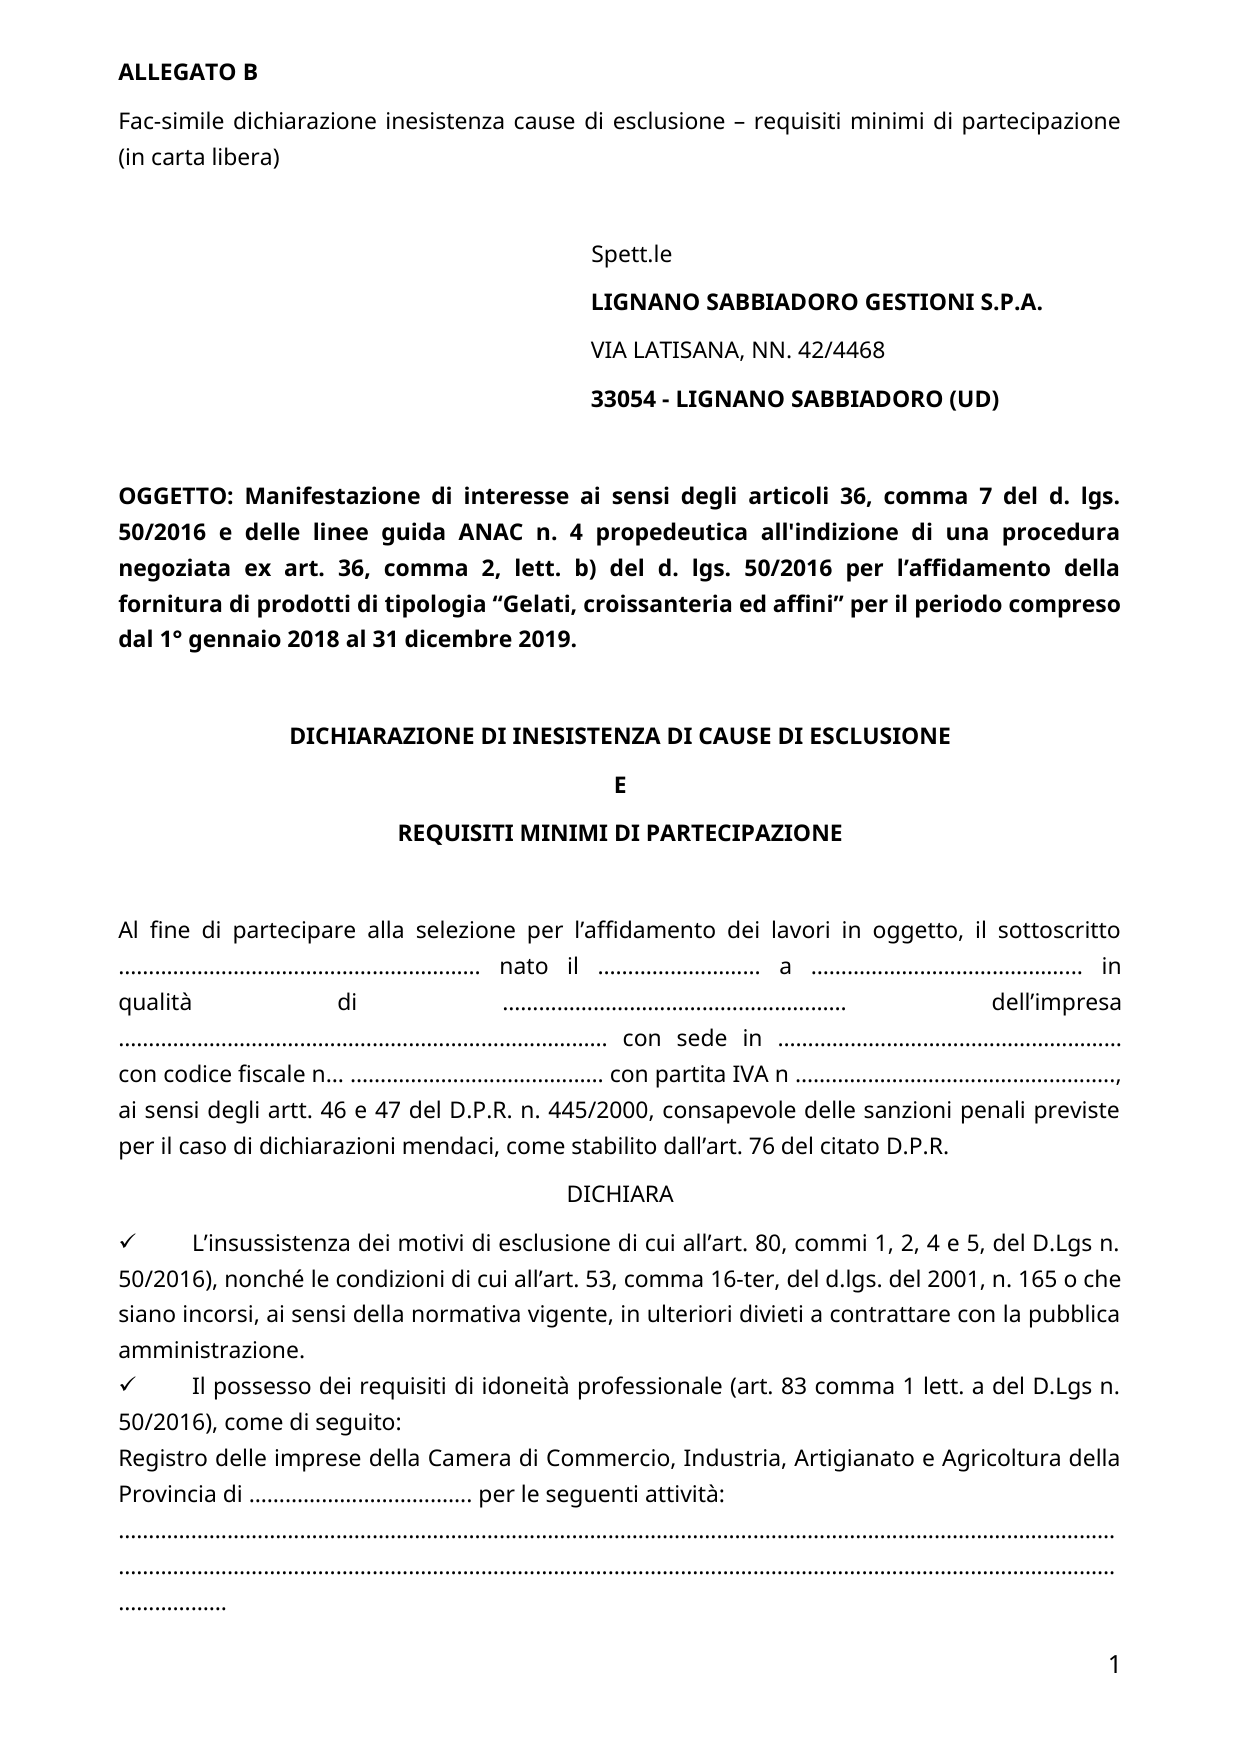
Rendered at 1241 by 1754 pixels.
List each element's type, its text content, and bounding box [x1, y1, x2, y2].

text REQUISITI MINIMI DI PARTECIPAZIONE [118, 817, 1122, 848]
text Spett.le [591, 237, 1122, 269]
text 33054 - LIGNANO SABBIADORO (UD) [591, 383, 1122, 414]
list Il possesso dei requisiti di idoneità professionale (art. 83 comma 1 lett. a del D.Lgs n. 50/2016), come di seguito: [118, 1370, 1122, 1437]
text via Latisana, nn. 42/4468 [591, 334, 1122, 366]
text DICHIARAZIONE DI INESISTENZA DI CAUSE DI ESCLUSIONE [118, 720, 1122, 752]
text DICHIARA [118, 1178, 1122, 1209]
text ALLEGATO B [118, 56, 1122, 87]
text E [118, 769, 1122, 800]
list …………………………………………………………………………………………………………………………………………………………………………………………………………………………………………………………………………………………………………………… [118, 1514, 1122, 1617]
text Lignano Sabbiadoro Gestioni S.p.A. [591, 286, 1122, 317]
text Fac-simile dichiarazione inesistenza cause di esclusione – requisiti minimi di partecipazione (in carta libera) [118, 105, 1122, 172]
list Registro delle imprese della Camera di Commercio, Industria, Artigianato e Agricoltura della Provincia di ………………………………. per le seguenti attività: [118, 1442, 1122, 1509]
text Al fine di partecipare alla selezione per l’affidamento dei lavori in oggetto, il sottoscritto …………………………………………………… nato il ……………………… a ……………………………………... in qualità di ………………………………………………… dell’impresa ……………………………………………………………………… con sede in ………………………………………………… con codice fiscale n… …………………………………… con partita IVA n …………………………………………….., ai sensi degli artt. 46 e 47 del D.P.R. n. 445/2000, consapevole delle sanzioni penali previste per il caso di dichiarazioni mendaci, come stabilito dall’art. 76 del citato D.P.R. [118, 914, 1122, 1161]
list L’insussistenza dei motivi di esclusione di cui all’art. 80, commi 1, 2, 4 e 5, del D.Lgs n. 50/2016), nonché le condizioni di cui all’art. 53, comma 16-ter, del d.lgs. del 2001, n. 165 o che siano incorsi, ai sensi della normativa vigente, in ulteriori divieti a contrattare con la pubblica amministrazione. [118, 1227, 1122, 1366]
text OGGETTO: Manifestazione di interesse ai sensi degli articoli 36, comma 7 del d. lgs. 50/2016 e delle linee guida ANAC n. 4 propedeutica all'indizione di una procedura negoziata ex art. 36, comma 2, lett. b) del d. lgs. 50/2016 per l’affidamento della fornitura di prodotti di tipologia “Gelati, croissanteria ed affini” per il periodo compreso dal 1° gennaio 2018 al 31 dicembre 2019. [118, 480, 1122, 655]
